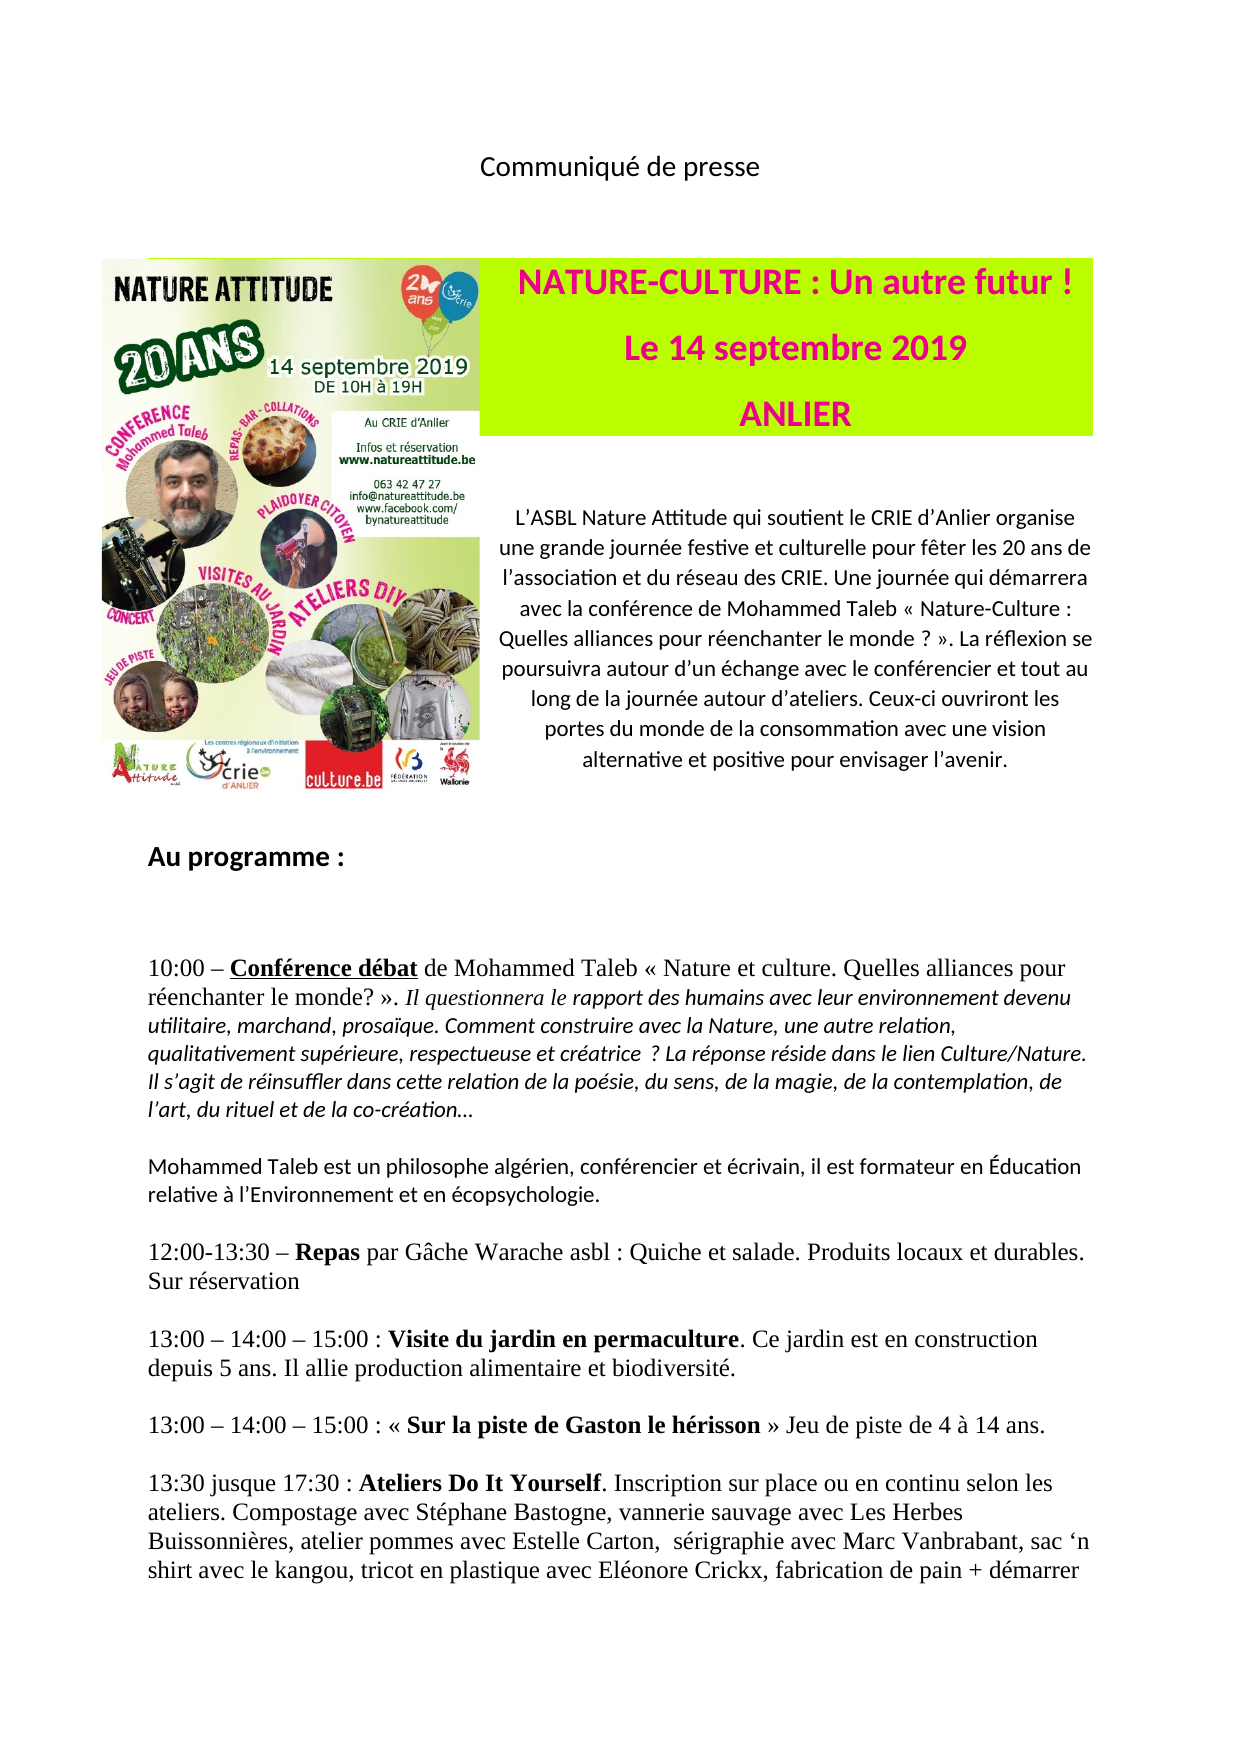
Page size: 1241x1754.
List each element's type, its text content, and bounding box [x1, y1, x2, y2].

text Communiqué de presse [148, 148, 1093, 183]
text ANLIER [480, 390, 1093, 436]
text 13:00 – 14:00 – 15:00 : « Sur la piste de Gaston le hérisson » Jeu de piste de 4 à 14 ans. [148, 1411, 1093, 1439]
text L’ASBL Nature Attitude qui soutient le CRIE d’Anlier organise une grande journée festive et culturelle pour fêter les 20 ans de l’association et du réseau des CRIE. Une journée qui démarrera avec la conférence de Mohammed Taleb « Nature-Culture : Quelles alliances pour réenchanter le monde ? ». La réflexion se poursuivra autour d’un échange avec le conférencier et tout au long de la journée autour d’ateliers. Ceux-ci ouvriront les portes du monde de la consommation avec une vision alternative et positive pour envisager l’avenir. [480, 503, 1093, 773]
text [148, 1468, 1093, 1583]
text Au programme : [148, 838, 1093, 874]
text Mohammed Taleb est un philosophe algérien, conférencier et écrivain, il est formateur en Éducation relative à l’Environnement et en écopsychologie. [148, 1152, 1093, 1208]
picture [101, 259, 480, 794]
text 10:00 – Conférence débat de Mohammed Taleb « Nature et culture. Quelles alliances pour réenchanter le monde? ». Il questionnera le rapport des humains avec leur environnement devenu utilitaire, marchand, prosaïque. Comment construire avec la Nature, une autre relation, qualitativement supérieure, respectueuse et créatrice ? La réponse réside dans le lien Culture/Nature. Il s’agit de réinsuffler dans cette relation de la poésie, du sens, de la magie, de la contemplation, de l’art, du rituel et de la co-création… [148, 953, 1093, 1123]
text Le 14 septembre 2019 [480, 324, 1093, 370]
text 12:00-13:30 – Repas par Gâche Warache asbl : Quiche et salade. Produits locaux et durables. Sur réservation [148, 1237, 1093, 1295]
text NATURE-CULTURE : Un autre futur ! [148, 258, 1093, 304]
text 13:00 – 14:00 – 15:00 : Visite du jardin en permaculture. Ce jardin est en construction depuis 5 ans. Il allie production alimentaire et biodiversité. [148, 1324, 1093, 1381]
